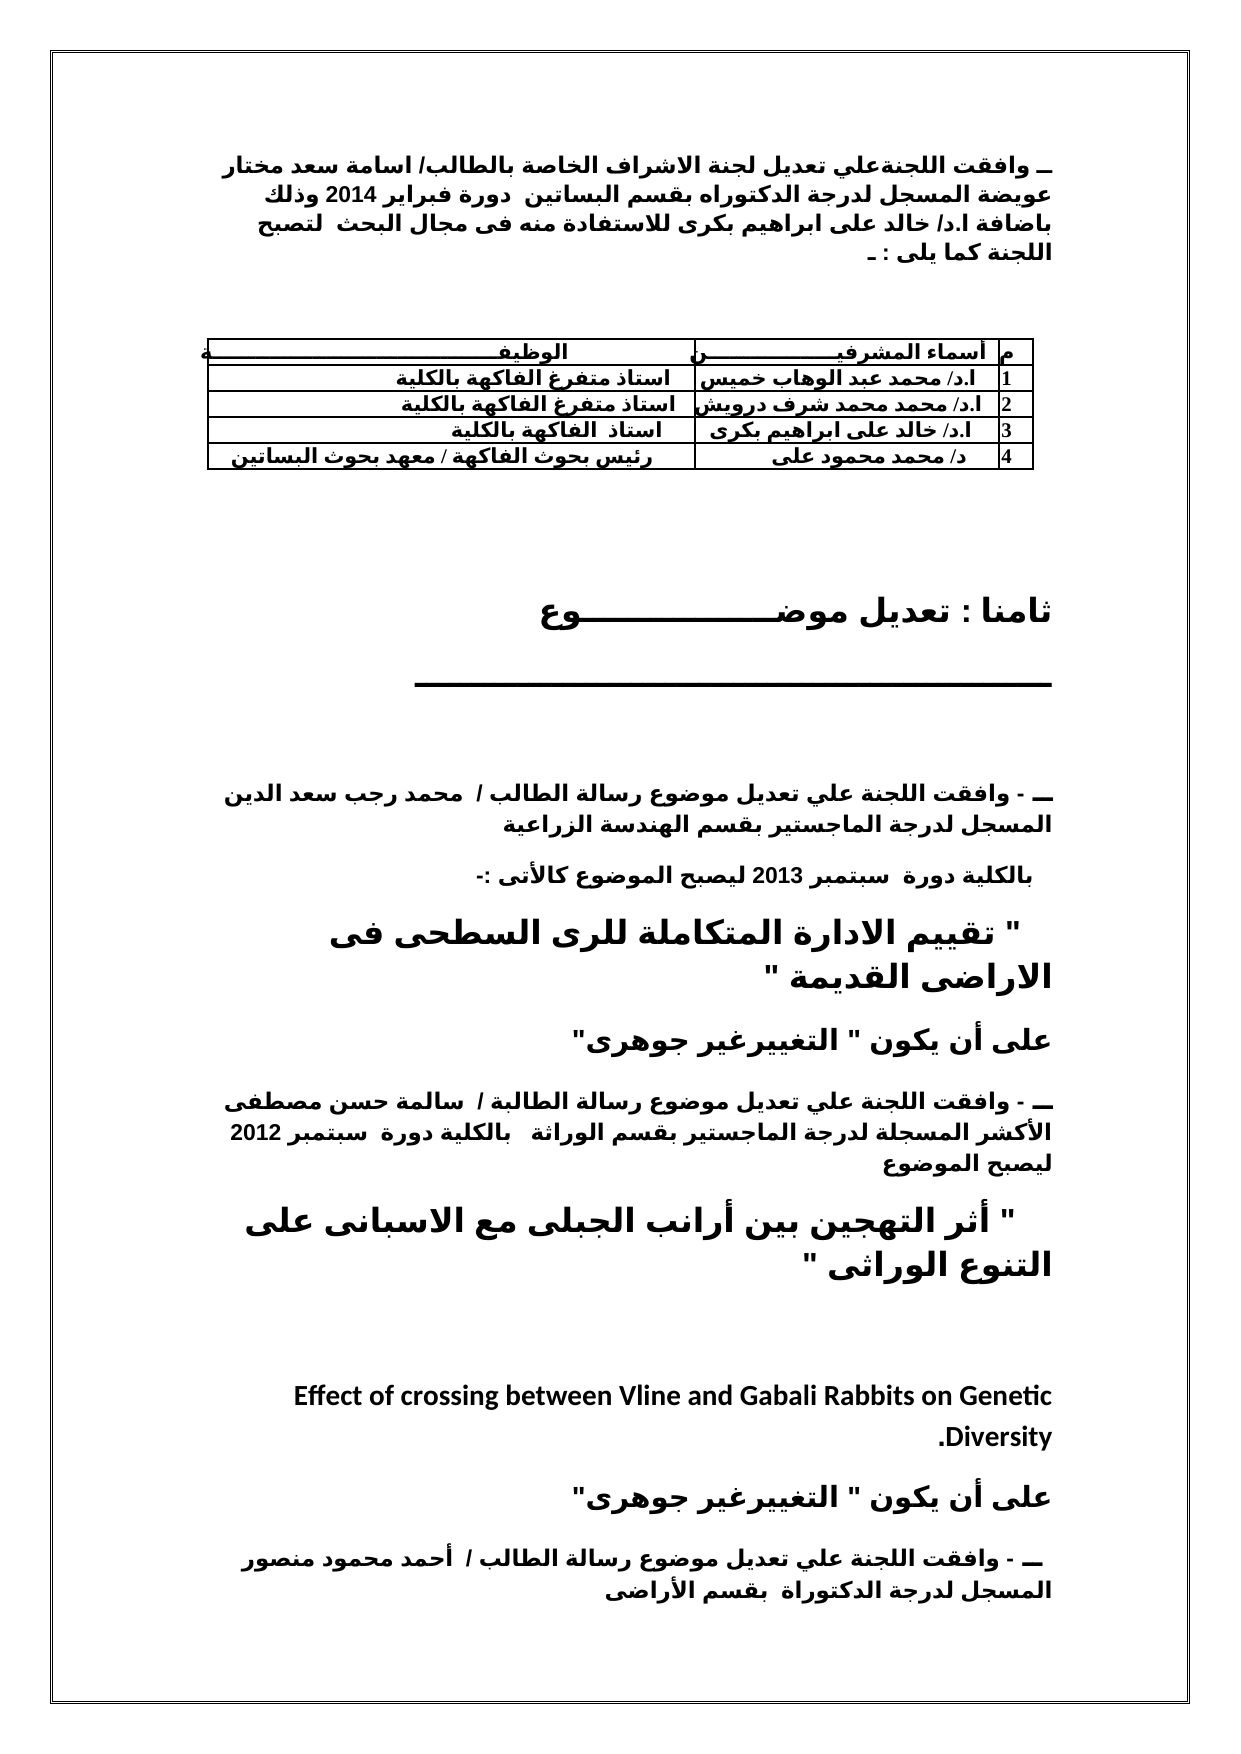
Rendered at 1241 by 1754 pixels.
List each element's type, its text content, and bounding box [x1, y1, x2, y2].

text Effect of crossing between Vline and Gabali Rabbits on Genetic Diversity. [187, 1377, 1053, 1454]
table_cell رئيس بحوث الفاكهة / معهد بحوث البساتين [209, 444, 694, 468]
table_header أسماء المشرفيــــــــــــــــــن [696, 340, 998, 364]
table_header م [1000, 340, 1032, 364]
text " أثر التهجين بين أرانب الجبلى مع الاسبانى على التنوع الوراثى " [187, 1201, 1053, 1283]
table_cell 2 [1000, 392, 1032, 416]
table_cell ا.د/ خالد على ابراهيم بكرى [696, 418, 998, 442]
table_cell 4 [1000, 444, 1032, 468]
text ــ - وافقت اللجنة علي تعديل موضوع رسالة الطالب / أحمد محمود منصور المسجل لدرجة الدكتوراة بقسم الأراضى [187, 1539, 1053, 1603]
text ثامنا : تعديل موضـــــــــــــــــوع [187, 591, 1053, 629]
text على أن يكون " التغييرغير جوهرى" [187, 1023, 1053, 1056]
table_cell ا.د/ محمد عبد الوهاب خميس [696, 366, 998, 390]
table_cell د/ محمد محمود على [696, 444, 998, 468]
text ــ - وافقت اللجنة علي تعديل موضوع رسالة الطالبة / سالمة حسن مصطفى الأكشر المسجلة لدرجة الماجستير بقسم الوراثة بالكلية دورة سبتمبر 2012 ليصبح الموضوع [187, 1082, 1053, 1176]
text " تقييم الادارة المتكاملة للرى السطحى فى الاراضى القديمة " [187, 913, 1053, 996]
table_cell 3 [1000, 418, 1032, 442]
text ــــــــــــــــــــــــــــــــــــــــــــــــــــــــ [187, 656, 1053, 694]
text بالكلية دورة سبتمبر 2013 ليصبح الموضوع كالأتى :- [187, 862, 1053, 889]
text ــ - وافقت اللجنة علي تعديل موضوع رسالة الطالب / محمد رجب سعد الدين المسجل لدرجة الماجستير بقسم الهندسة الزراعية [187, 774, 1053, 838]
table_cell استاذ الفاكهة بالكلية [209, 418, 694, 442]
text على أن يكون " التغييرغير جوهرى" [187, 1480, 1053, 1514]
table_cell استاذ متفرغ الفاكهة بالكلية [209, 366, 694, 390]
table_cell استاذ متفرغ الفاكهة بالكلية [209, 392, 694, 416]
text ــ وافقت اللجنةعلي تعديل لجنة الاشراف الخاصة بالطالب/ اسامة سعد مختار عويضة المسجل لدرجة الدكتوراه بقسم البساتين دورة فبراير 2014 وذلك باضافة ا.د/ خالد على ابراهيم بكرى للاستفادة منه فى مجال البحث لتصبح اللجنة كما يلى : ـ [187, 150, 1053, 267]
table_cell 1 [1000, 366, 1032, 390]
table_cell ا.د/ محمد محمد شرف درويش [696, 392, 998, 416]
table_header الوظيفــــــــــــــــــــــــــــــــــــــــة [209, 340, 694, 364]
